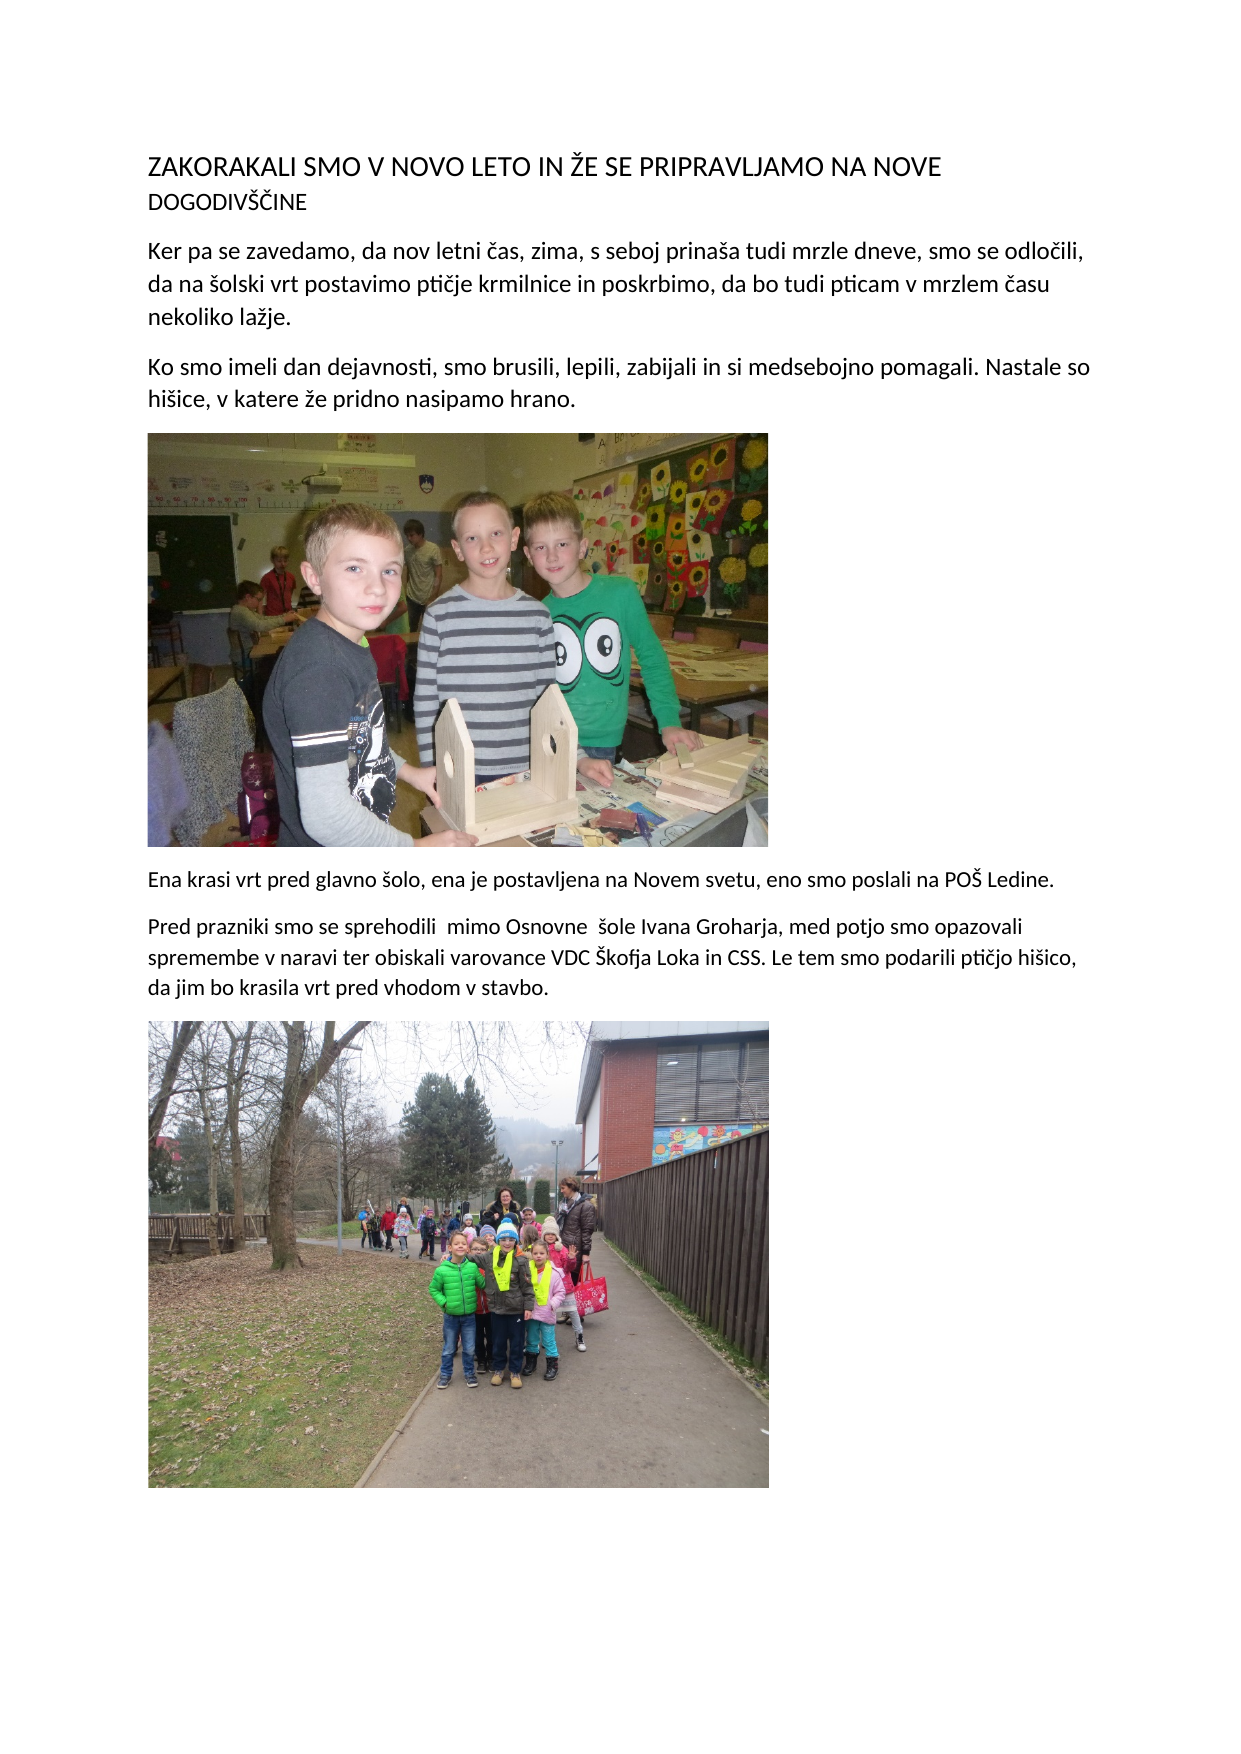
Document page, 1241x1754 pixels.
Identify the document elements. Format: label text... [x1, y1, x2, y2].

picture [146, 1021, 769, 1487]
text Ko smo imeli dan dejavnosti, smo brusili, lepili, zabijali in si medsebojno pomagali. Nastale so hišice, v katere že pridno nasipamo hrano. [148, 351, 1093, 414]
text Ker pa se zavedamo, da nov letni čas, zima, s seboj prinaša tudi mrzle dneve, smo se odločili, da na šolski vrt postavimo ptičje krmilnice in poskrbimo, da bo tudi pticam v mrzlem času nekoliko lažje. [148, 235, 1093, 332]
picture [147, 433, 769, 847]
text Pred prazniki smo se sprehodili mimo Osnovne šole Ivana Groharja, med potjo smo opazovali spremembe v naravi ter obiskali varovance VDC Škofja Loka in CSS. Le tem smo podarili ptičjo hišico, da jim bo krasila vrt pred vhodom v stavbo. [148, 912, 1093, 1001]
text Ena krasi vrt pred glavno šolo, ena je postavljena na Novem svetu, eno smo poslali na POŠ Ledine. [148, 866, 1093, 894]
text ZAKORAKALI SMO V NOVO LETO IN ŽE SE PRIPRAVLJAMO NA NOVE DOGODIVŠČINE [148, 148, 1093, 216]
